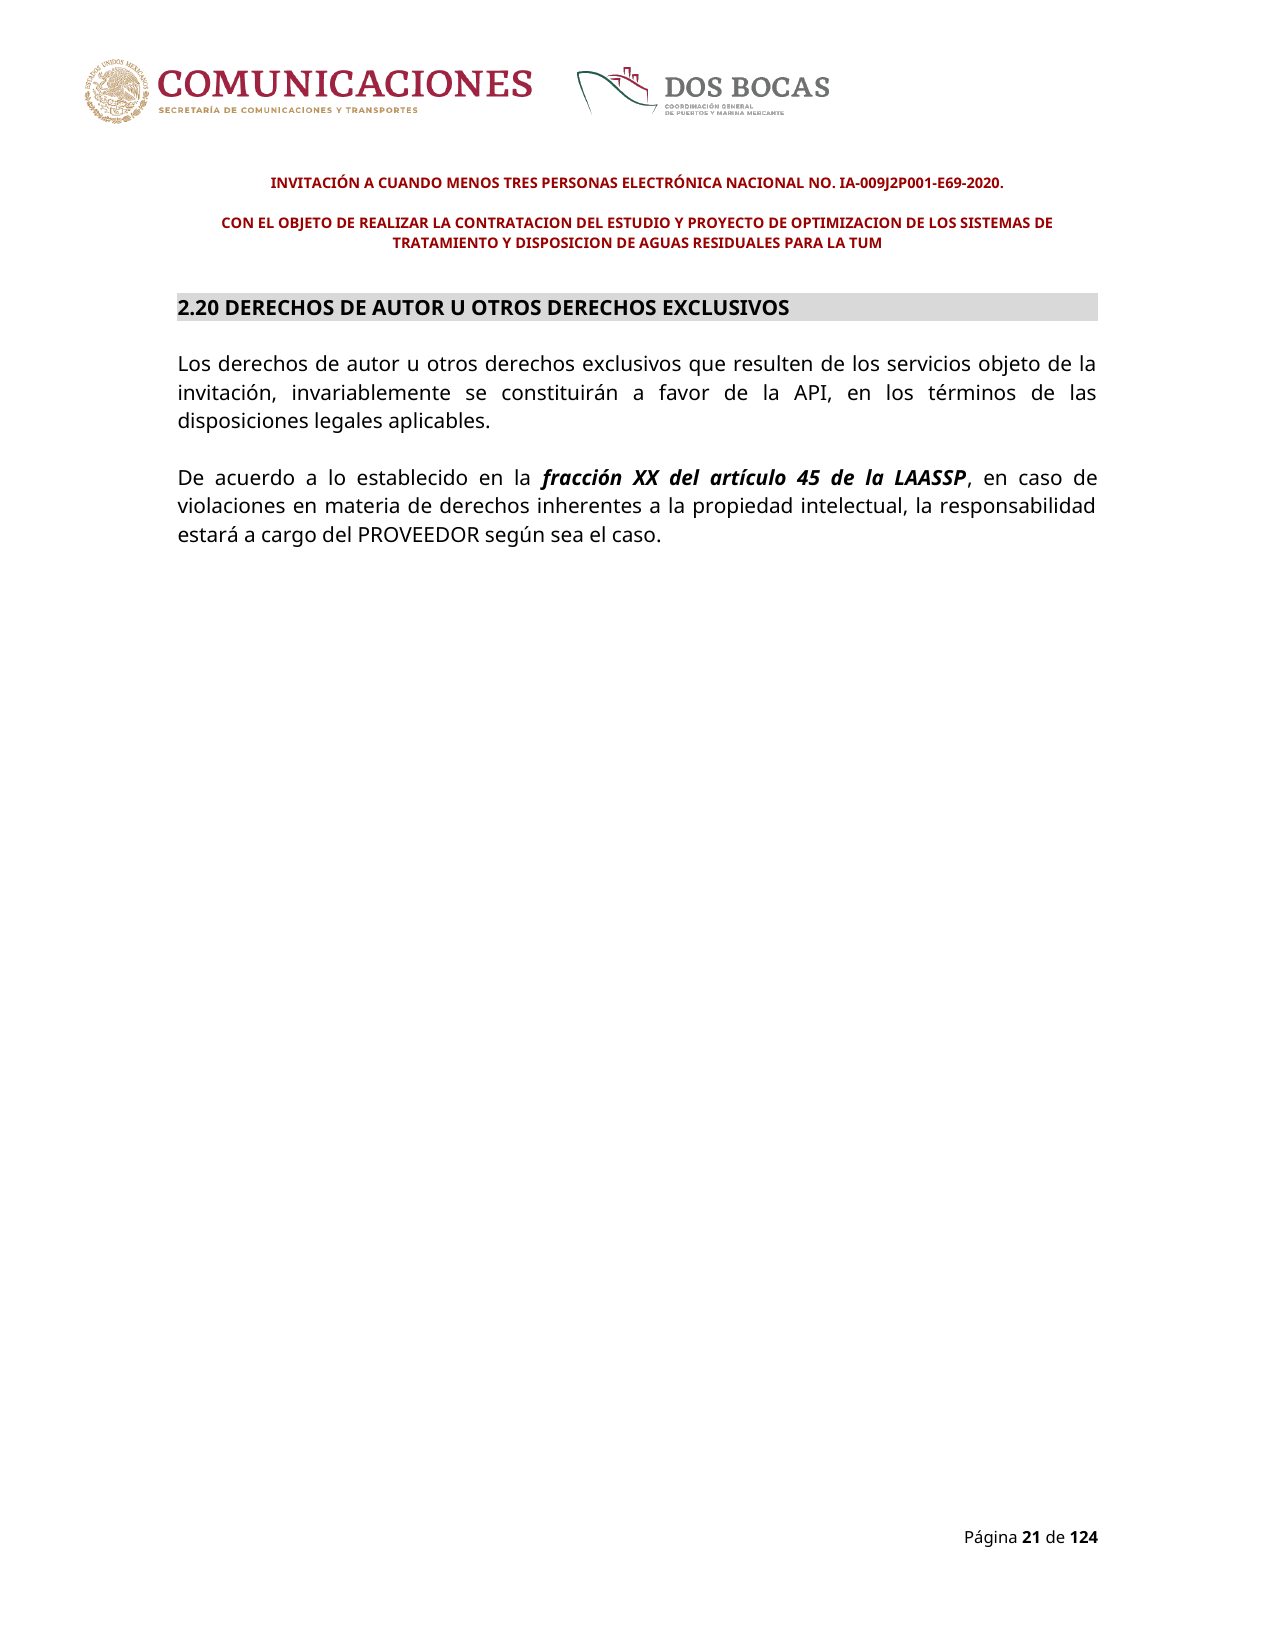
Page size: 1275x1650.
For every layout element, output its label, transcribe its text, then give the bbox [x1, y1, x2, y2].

text Los derechos de autor u otros derechos exclusivos que resulten de los servicios objeto de la invitación, invariablemente se constituirán a favor de la API, en los términos de las disposiciones legales aplicables. [177, 349, 1098, 435]
text De acuerdo a lo establecido en la fracción XX del artículo 45 de la LAASSP, en caso de violaciones en materia de derechos inherentes a la propiedad intelectual, la responsabilidad estará a cargo del PROVEEDOR según sea el caso. [177, 463, 1098, 548]
text 2.20 DERECHOS DE AUTOR U OTROS DERECHOS EXCLUSIVOS [177, 293, 1098, 321]
picture [80, 51, 536, 134]
picture [577, 67, 829, 115]
